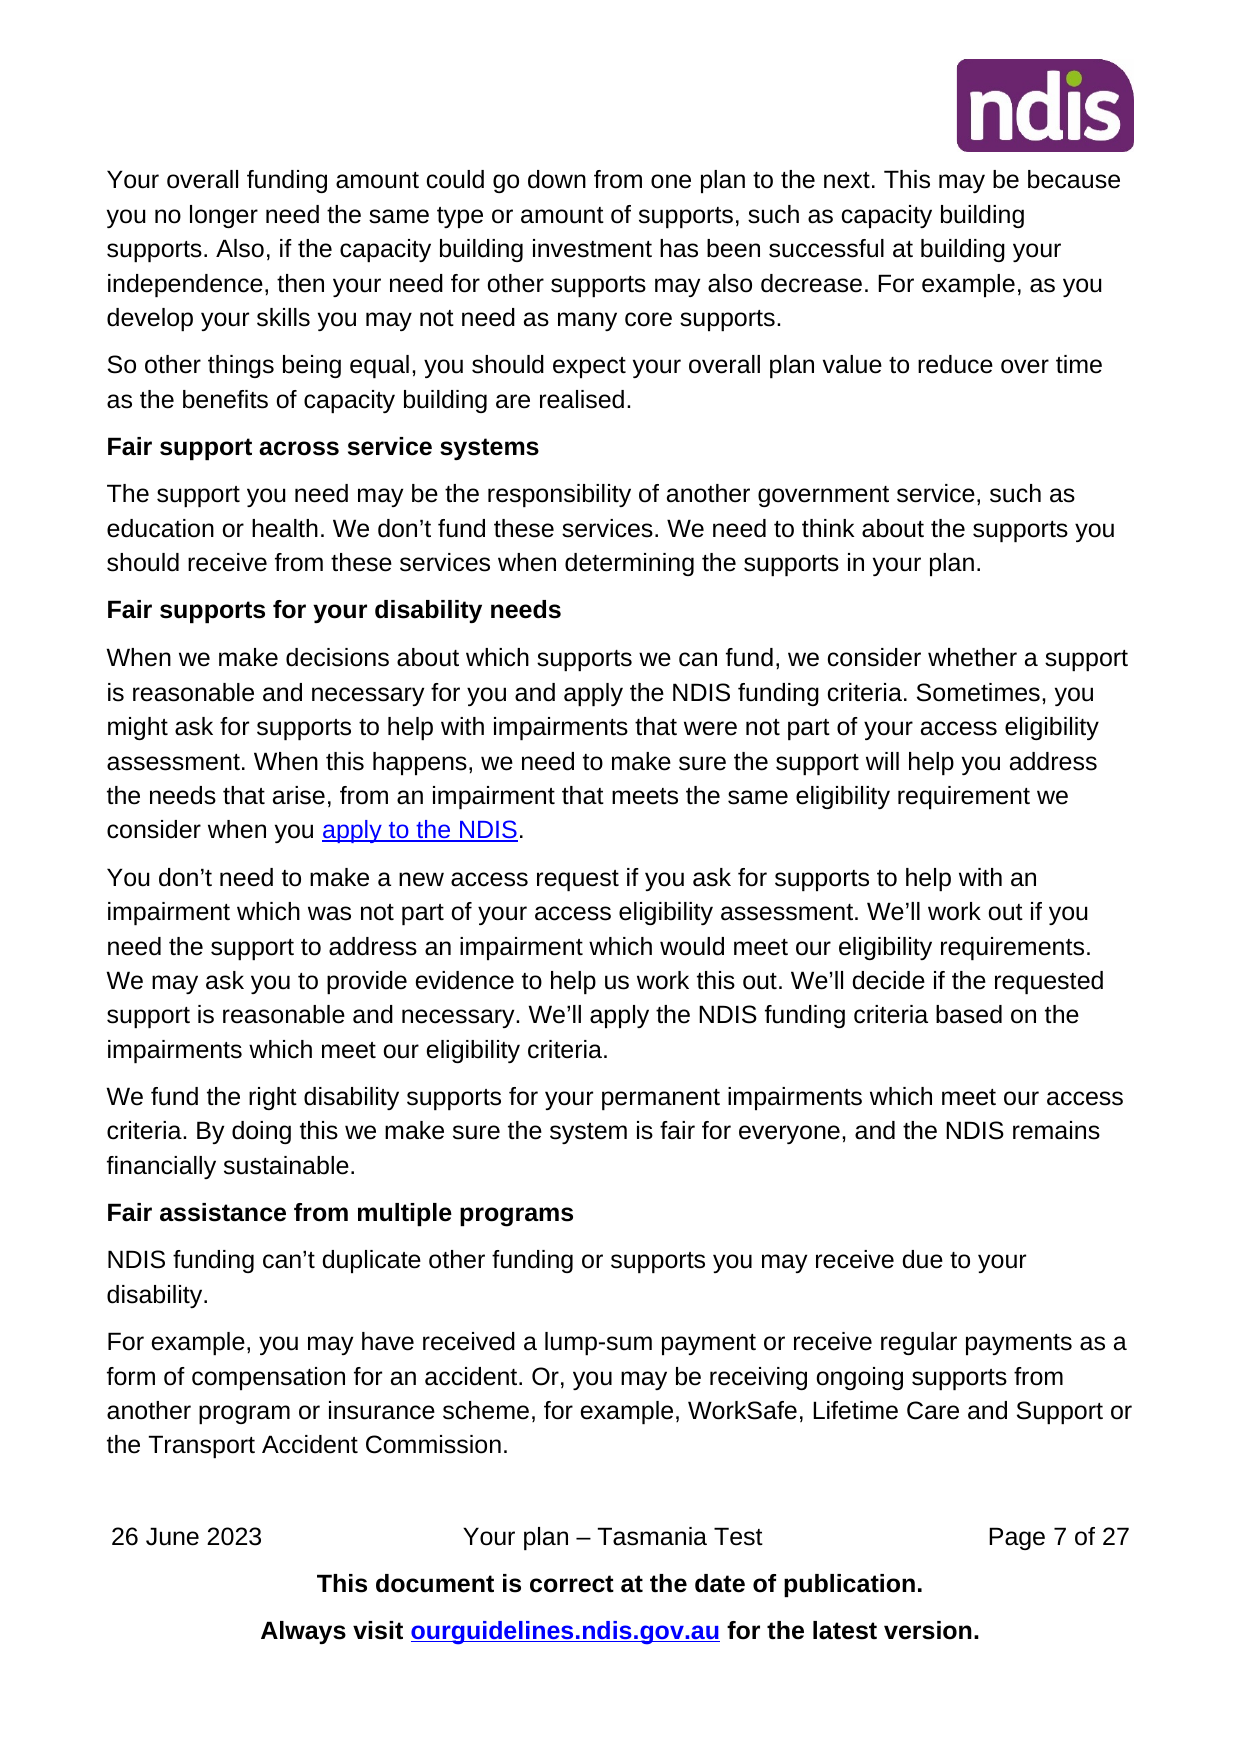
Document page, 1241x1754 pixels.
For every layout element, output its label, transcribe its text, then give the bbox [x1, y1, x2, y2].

subtitle Fair assistance from multiple programs [106, 1198, 1134, 1227]
text The support you need may be the responsibility of another government service, such as education or health. We don’t fund these services. We need to think about the supports you should receive from these services when determining the supports in your plan. [106, 479, 1134, 577]
subtitle Fair support across service systems [106, 432, 1134, 461]
text We fund the right disability supports for your permanent impairments which meet our access criteria. By doing this we make sure the system is fair for everyone, and the NDIS remains financially sustainable. [106, 1082, 1134, 1179]
subtitle Fair supports for your disability needs [106, 595, 1134, 624]
text So other things being equal, you should expect your overall plan value to reduce over time as the benefits of capacity building are realised. [106, 350, 1134, 413]
text NDIS funding can’t duplicate other funding or supports you may receive due to your disability. [106, 1246, 1134, 1309]
text For example, you may have received a lump-sum payment or receive regular payments as a form of compensation for an accident. Or, you may be receiving ongoing supports from another program or insurance scheme, for example, WorkSafe, Lifetime Care and Support or the Transport Accident Commission. [106, 1327, 1134, 1459]
text When we make decisions about which supports we can fund, we consider whether a support is reasonable and necessary for you and apply the NDIS funding criteria. Sometimes, you might ask for supports to help with impairments that were not part of your access eligibility assessment. When this happens, we need to make sure the support will help you address the needs that arise, from an impairment that meets the same eligibility requirement we consider when you apply to the NDIS. [106, 643, 1134, 844]
text Your overall funding amount could go down from one plan to the next. This may be because you no longer need the same type or amount of supports, such as capacity building supports. Also, if the capacity building investment has been successful at building your independence, then your need for other supports may also decrease. For example, as you develop your skills you may not need as many core supports. [106, 165, 1134, 332]
text You don’t need to make a new access request if you ask for supports to help with an impairment which was not part of your access eligibility assessment. We’ll work out if you need the support to address an impairment which would meet our eligibility requirements. We may ask you to provide evidence to help us work this out. We’ll decide if the requested support is reasonable and necessary. We’ll apply the NDIS funding criteria based on the impairments which meet our eligibility criteria. [106, 862, 1134, 1064]
picture [956, 59, 1134, 152]
